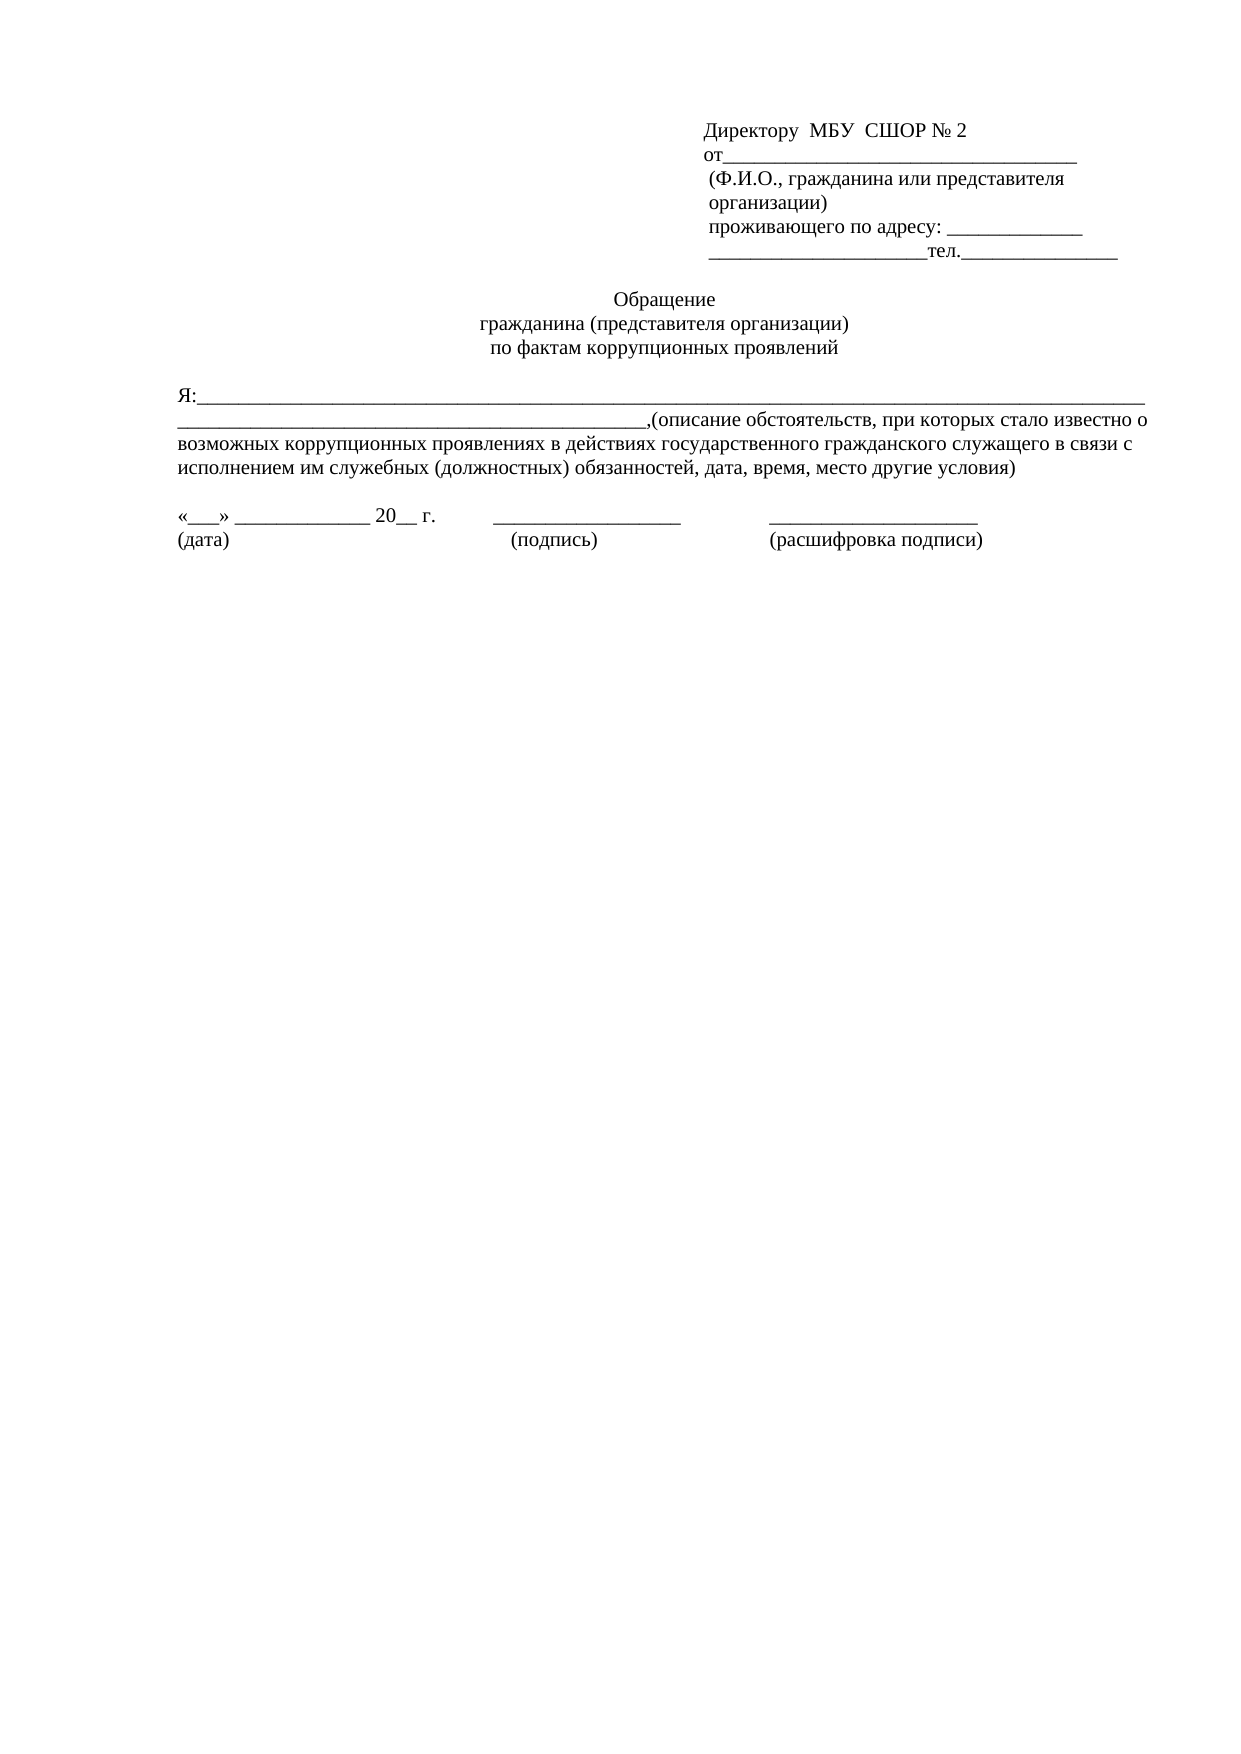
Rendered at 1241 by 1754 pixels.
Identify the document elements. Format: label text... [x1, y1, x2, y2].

text Обращение [177, 287, 1152, 311]
text «___» _____________ 20__ г. __________________ ____________________ [177, 503, 1152, 527]
text _____________________тел._______________ [177, 238, 1152, 262]
text (Ф.И.О., гражданина или представителя [177, 166, 1152, 190]
text по фактам коррупционных проявлений [177, 335, 1152, 359]
text Директору МБУ СШОР № 2 [177, 118, 1152, 142]
text организации) [177, 190, 1152, 214]
text (дата) (подпись) (расшифровка подписи) [177, 527, 1152, 551]
text Я:________________________________________________________________________________________________________________________________________,(описание обстоятельств, при которых стало известно о возможных коррупционных проявлениях в действиях государственного гражданского служащего в связи с исполнением им служебных (должностных) обязанностей, дата, время, место другие условия) [177, 383, 1152, 479]
text проживающего по адресу: _____________ [177, 214, 1152, 238]
text от__________________________________ [177, 142, 1152, 166]
text гражданина (представителя организации) [177, 311, 1152, 335]
